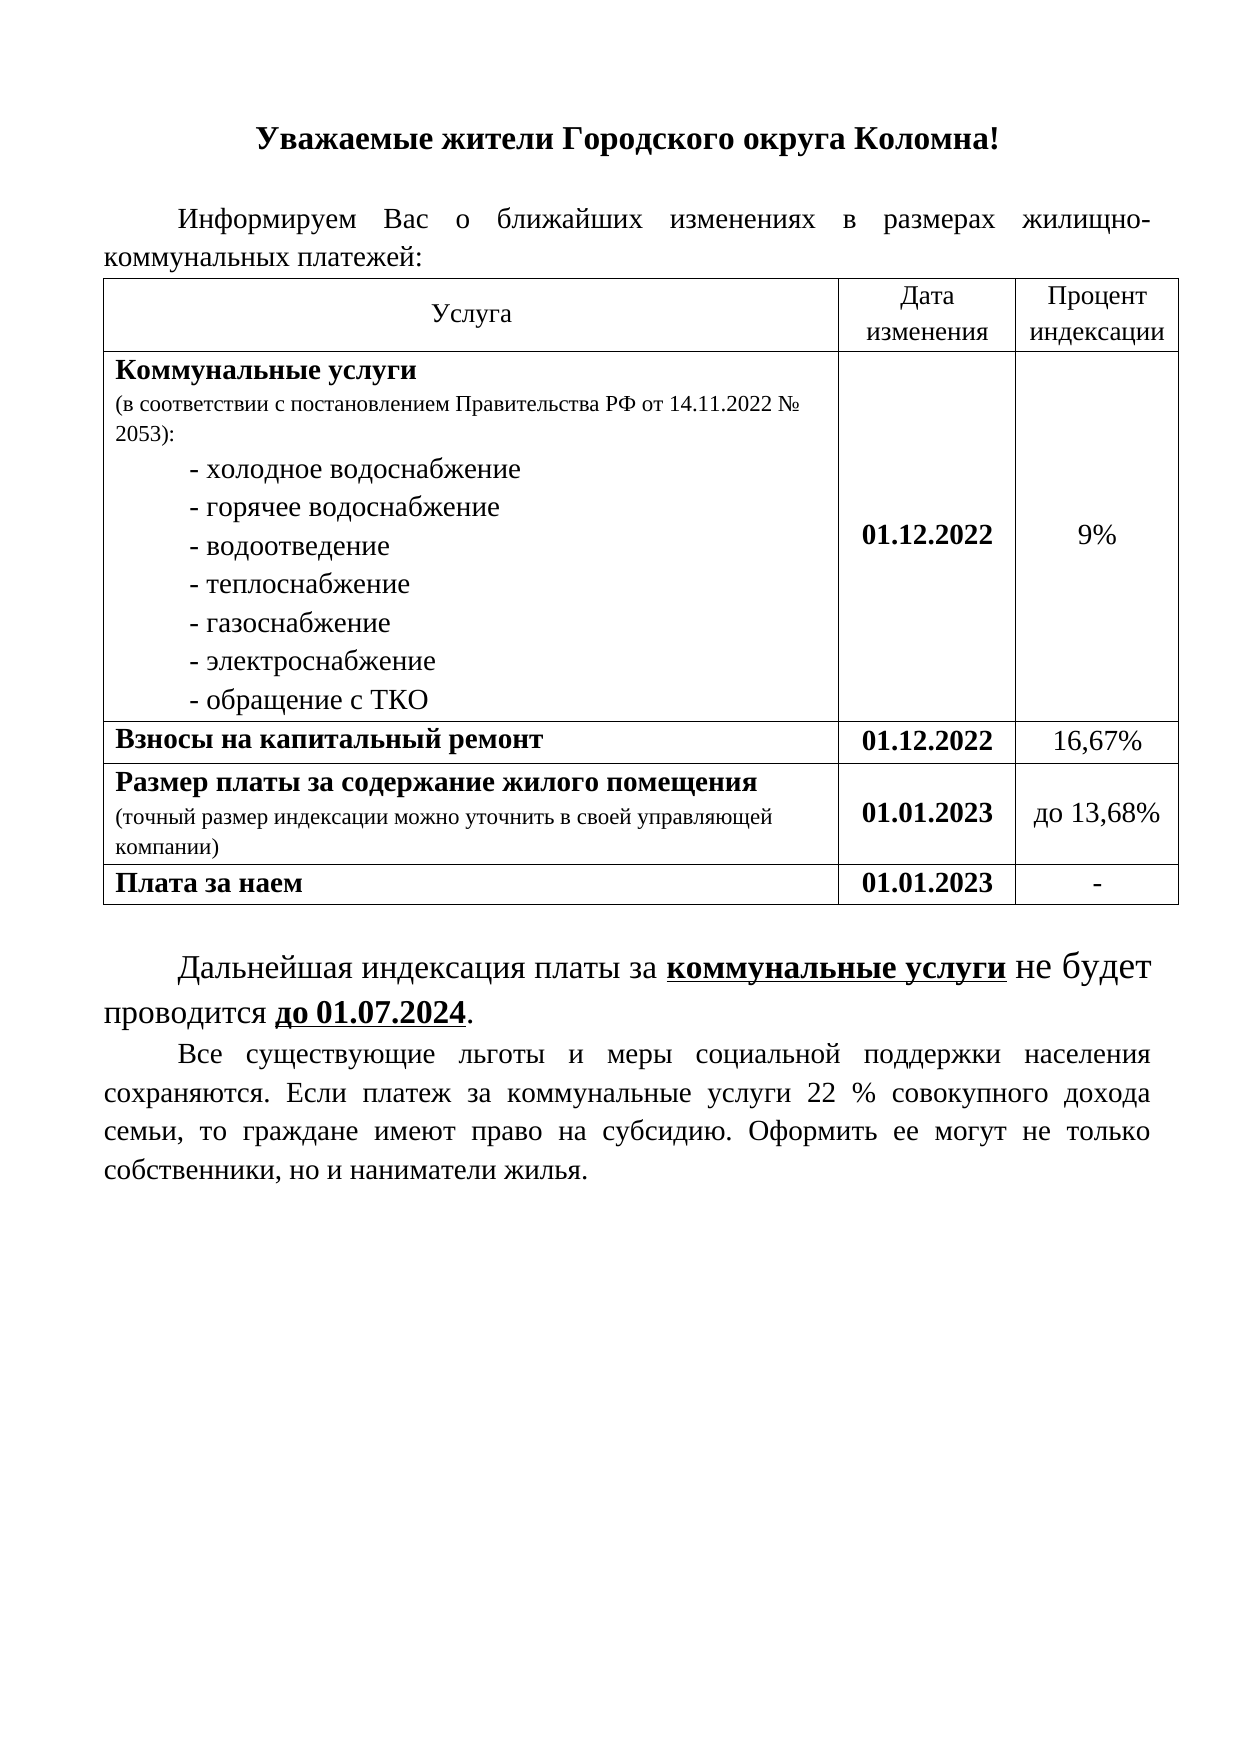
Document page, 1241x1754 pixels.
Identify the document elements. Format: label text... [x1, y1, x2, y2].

table_cell 01.12.2022 [839, 722, 1015, 763]
table_cell 9% [1016, 352, 1178, 721]
table_cell 01.01.2023 [839, 764, 1015, 864]
table_cell Взносы на капитальный ремонт [104, 722, 838, 763]
text Дальнейшая индексация платы за коммунальные услуги не будет проводится до 01.07.2024. [103, 943, 1152, 1031]
text Информируем Вас о ближайших изменениях в размерах жилищно-коммунальных платежей: [103, 201, 1152, 273]
table_cell 16,67% [1016, 722, 1178, 763]
table_cell 01.12.2022 [839, 352, 1015, 721]
table_header Дата изменения [839, 279, 1015, 351]
table_cell Размер платы за содержание жилого помещения (точный размер индексации можно уточнить в своей управляющей компании) [104, 764, 838, 864]
text Все существующие льготы и меры социальной поддержки населения сохраняются. Если платеж за коммунальные услуги 22 % совокупного дохода семьи, то граждане имеют право на субсидию. Оформить ее могут не только собственники, но и наниматели жилья. [103, 1036, 1152, 1186]
text Уважаемые жители Городского округа Коломна! [103, 118, 1152, 156]
table_cell Коммунальные услуги (в соответствии с постановлением Правительства РФ от 14.11.2022 № 2053): - холодное водоснабжение - горячее водоснабжение - водоотведение - теплоснабжение - газоснабжение - электроснабжение - обращение с ТКО [104, 352, 838, 721]
table_cell - [1016, 865, 1178, 904]
table_cell 01.01.2023 [839, 865, 1015, 904]
table_cell до 13,68% [1016, 764, 1178, 864]
table_cell Плата за наем [104, 865, 838, 904]
table_header Услуга [104, 279, 838, 351]
table_header Процент индексации [1016, 279, 1178, 351]
